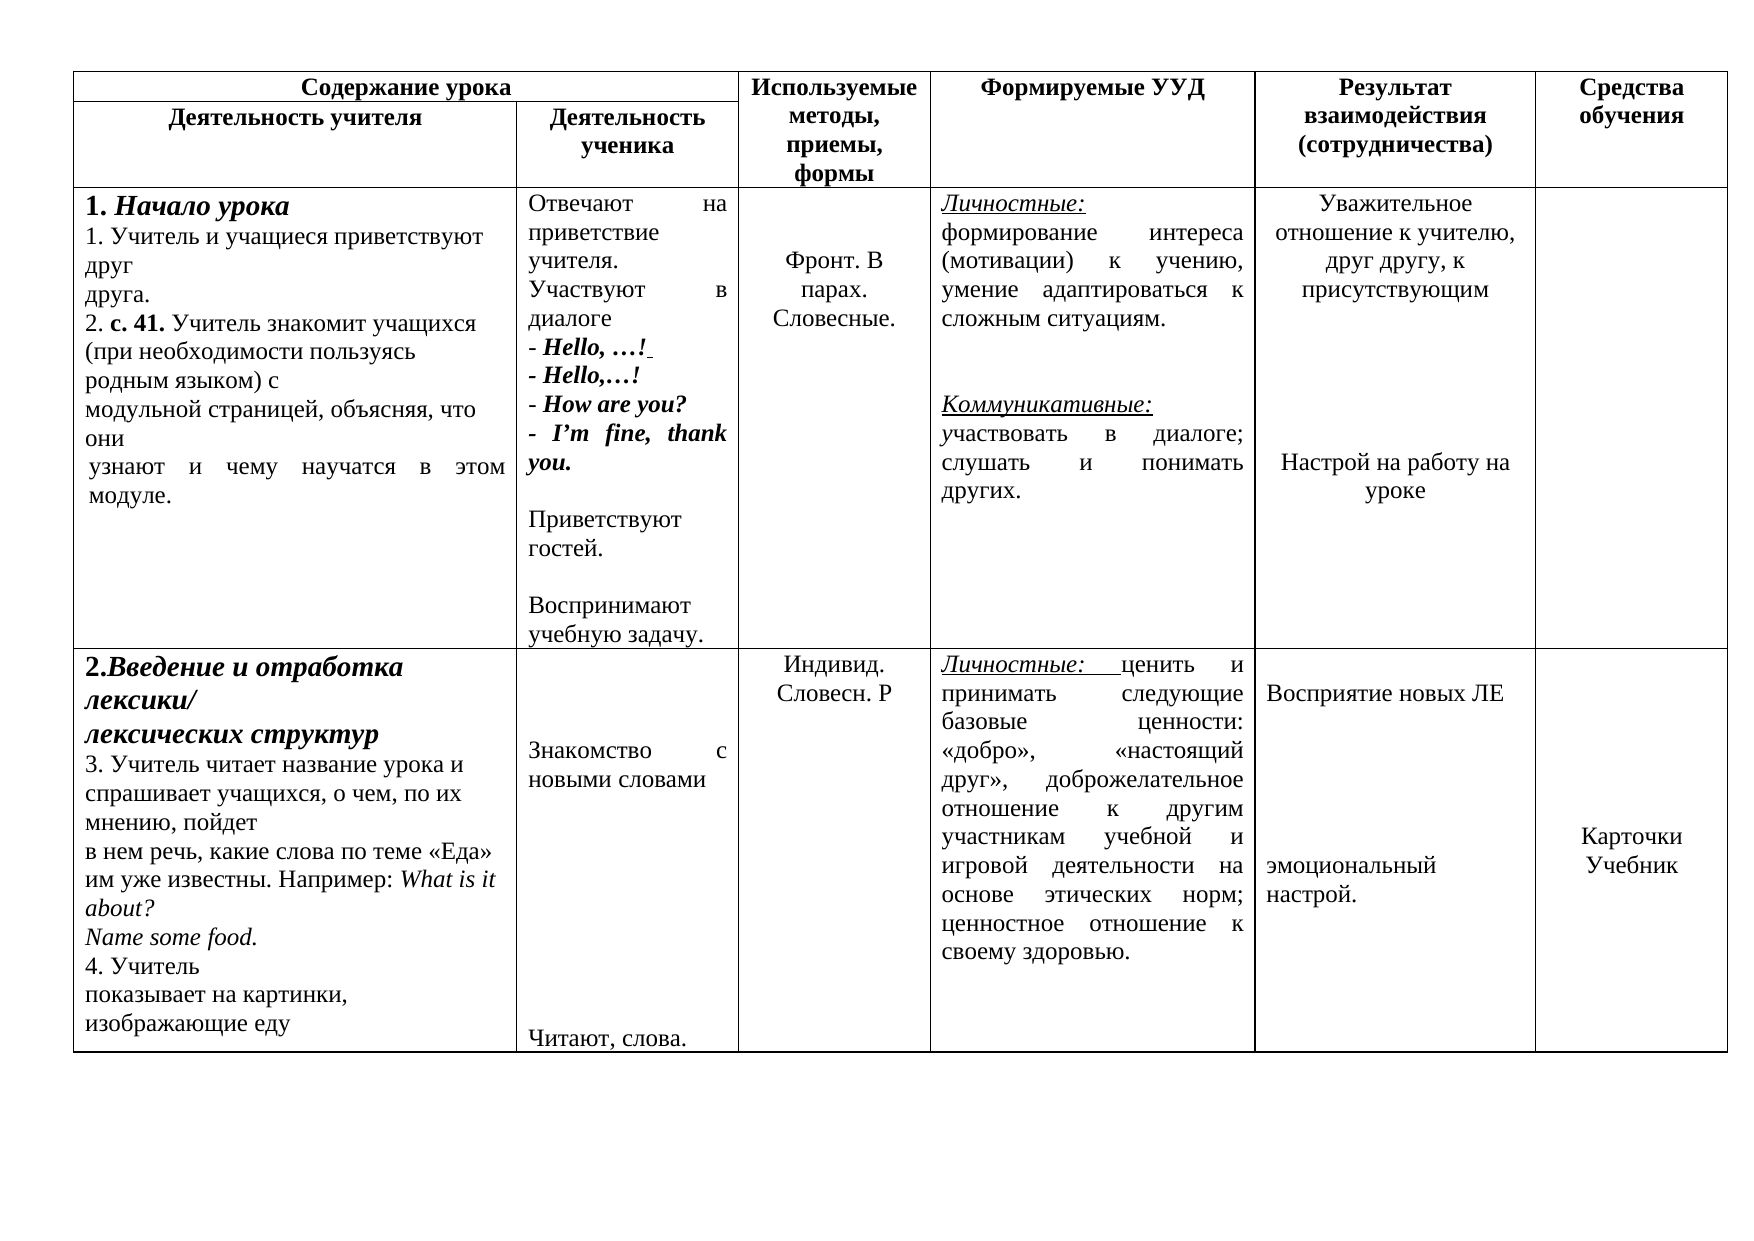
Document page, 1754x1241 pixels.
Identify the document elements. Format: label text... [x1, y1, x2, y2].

table_cell Деятельность учителя [74, 102, 516, 187]
table_header Используемые методы, приемы, формы [739, 72, 930, 187]
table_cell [74, 649, 516, 1051]
table_header Результат взаимодействия (сотрудничества) [1256, 72, 1535, 187]
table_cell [1536, 649, 1727, 1051]
table_cell Уважительное отношение к учителю, друг другу, к присутствующим Настрой на работу на уроке [1256, 188, 1535, 648]
table_cell Личностные: формирование интереса (мотивации) к учению, умение адаптироваться к сложным ситуациям. Коммуникативные: участвовать в диалоге; слушать и понимать других. [931, 188, 1254, 648]
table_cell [931, 649, 1254, 1051]
table_cell [1536, 188, 1727, 648]
table_cell Отвечают на приветствие учителя. Участвуют в диалоге - Hello, …! - Hello,…! - How are you? - I’m fine, thank you. Приветствуют гостей. Воспринимают учебную задачу. [517, 188, 738, 648]
table_cell Фронт. В парах. Словесные. [739, 188, 930, 648]
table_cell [739, 649, 930, 1051]
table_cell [517, 649, 738, 1051]
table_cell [1256, 649, 1535, 1051]
table_cell Деятельность ученика [517, 102, 738, 187]
table_header Содержание урока [74, 72, 738, 101]
table_header Средства обучения [1536, 72, 1727, 187]
table_header Формируемые УУД [931, 72, 1254, 187]
table_cell 1. Начало урока 1. Учитель и учащиеся приветствуют друг друга. 2. с. 41. Учитель знакомит учащихся (при необходимости пользуясь родным языком) с модульной страницей, объясняя, что они узнают и чему научатся в этом модуле. [74, 188, 516, 648]
